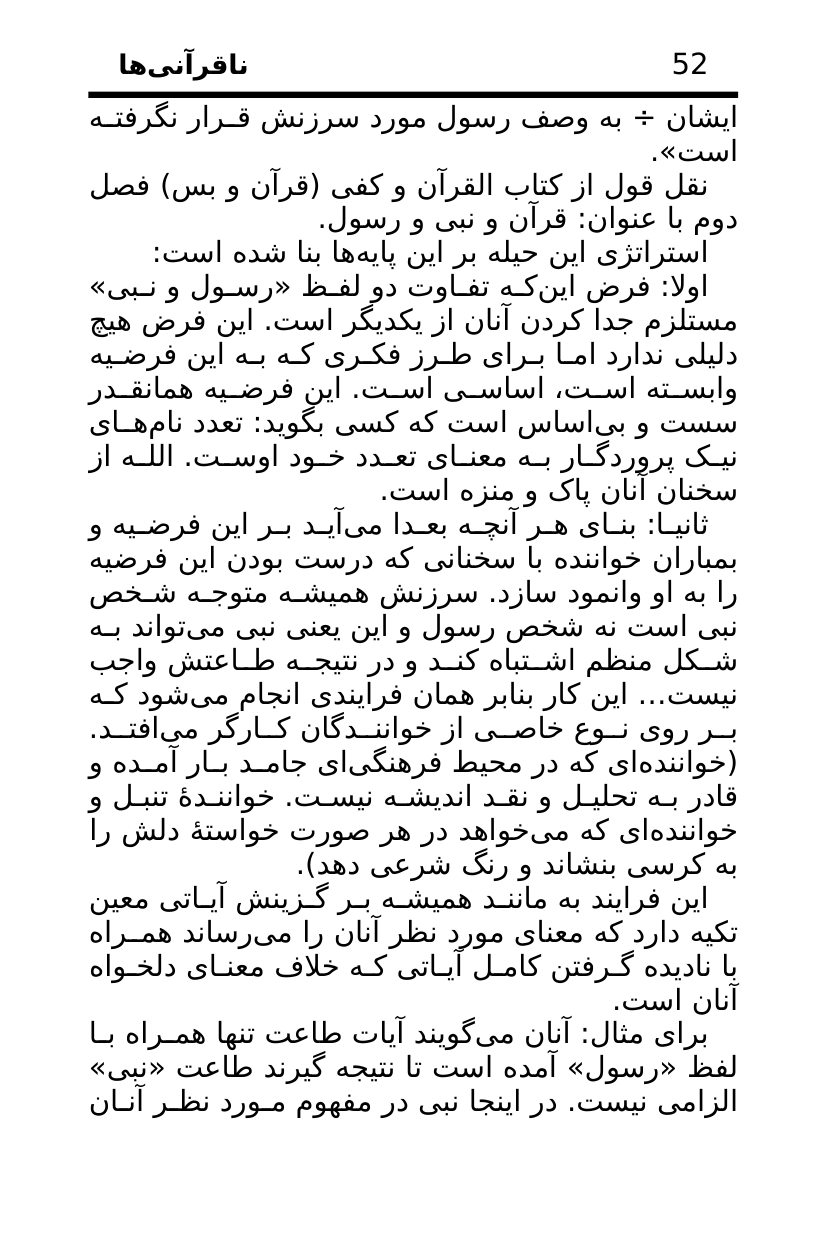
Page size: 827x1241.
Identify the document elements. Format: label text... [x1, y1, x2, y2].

text اولا: فرض این‌که تفاوت دو لفظ «رسول و نبی» مستلزم جدا کردن آنان از یکدیگر است. این فرض هیچ دلیلی ندارد اما برای طرز فکری که به این فرضیه وابسته است، اساسی است. این فرضیه همانقدر سست و بی‌اساس است که کسی بگوید: تعدد نام‌های نیک پروردگار به معنای تعدد خود اوست. الله از سخنان آنان پاک و منزه است. [89, 270, 738, 507]
text ثانیا: بنای هر آنچه بعدا می‌آید بر این فرضیه و بمباران خواننده با سخنانی که درست بودن این فرضیه را به او وانمود سازد. سرزنش همیشه متوجه شخص نبی است نه شخص رسول و این یعنی نبی می‌تواند به شکل منظم اشتباه کند و در نتیجه طاعتش واجب نیست… این کار بنابر همان فرایندی انجام می‌شود که بر روی نوع خاصی از خوانندگان کارگر می‌افتد. (خواننده‌ای که در محیط فرهنگی‌ای جامد بار آمده و قادر به تحلیل و نقد اندیشه نیست. خوانندۀ تنبل و خواننده‌ای که می‌خواهد در هر صورت خواستۀ دلش را به کرسی بنشاند و رنگ شرعی دهد). [89, 507, 738, 881]
text استراتژی این حیله بر این پایه‌ها بنا شده است: [89, 236, 738, 270]
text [89, 100, 738, 168]
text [89, 1017, 738, 1119]
text نقل قول از کتاب القرآن و کفی (قرآن و بس) فصل دوم با عنوان: قرآن و نبی و رسول. [89, 168, 738, 236]
text این فرایند به مانند همیشه بر گزینش آیاتی معین تکیه دارد که معنای مورد نظر آنان را می‌رساند همراه با نادیده گرفتن کامل آیاتی که خلاف معنای دلخواه آنان است. [89, 881, 738, 1017]
